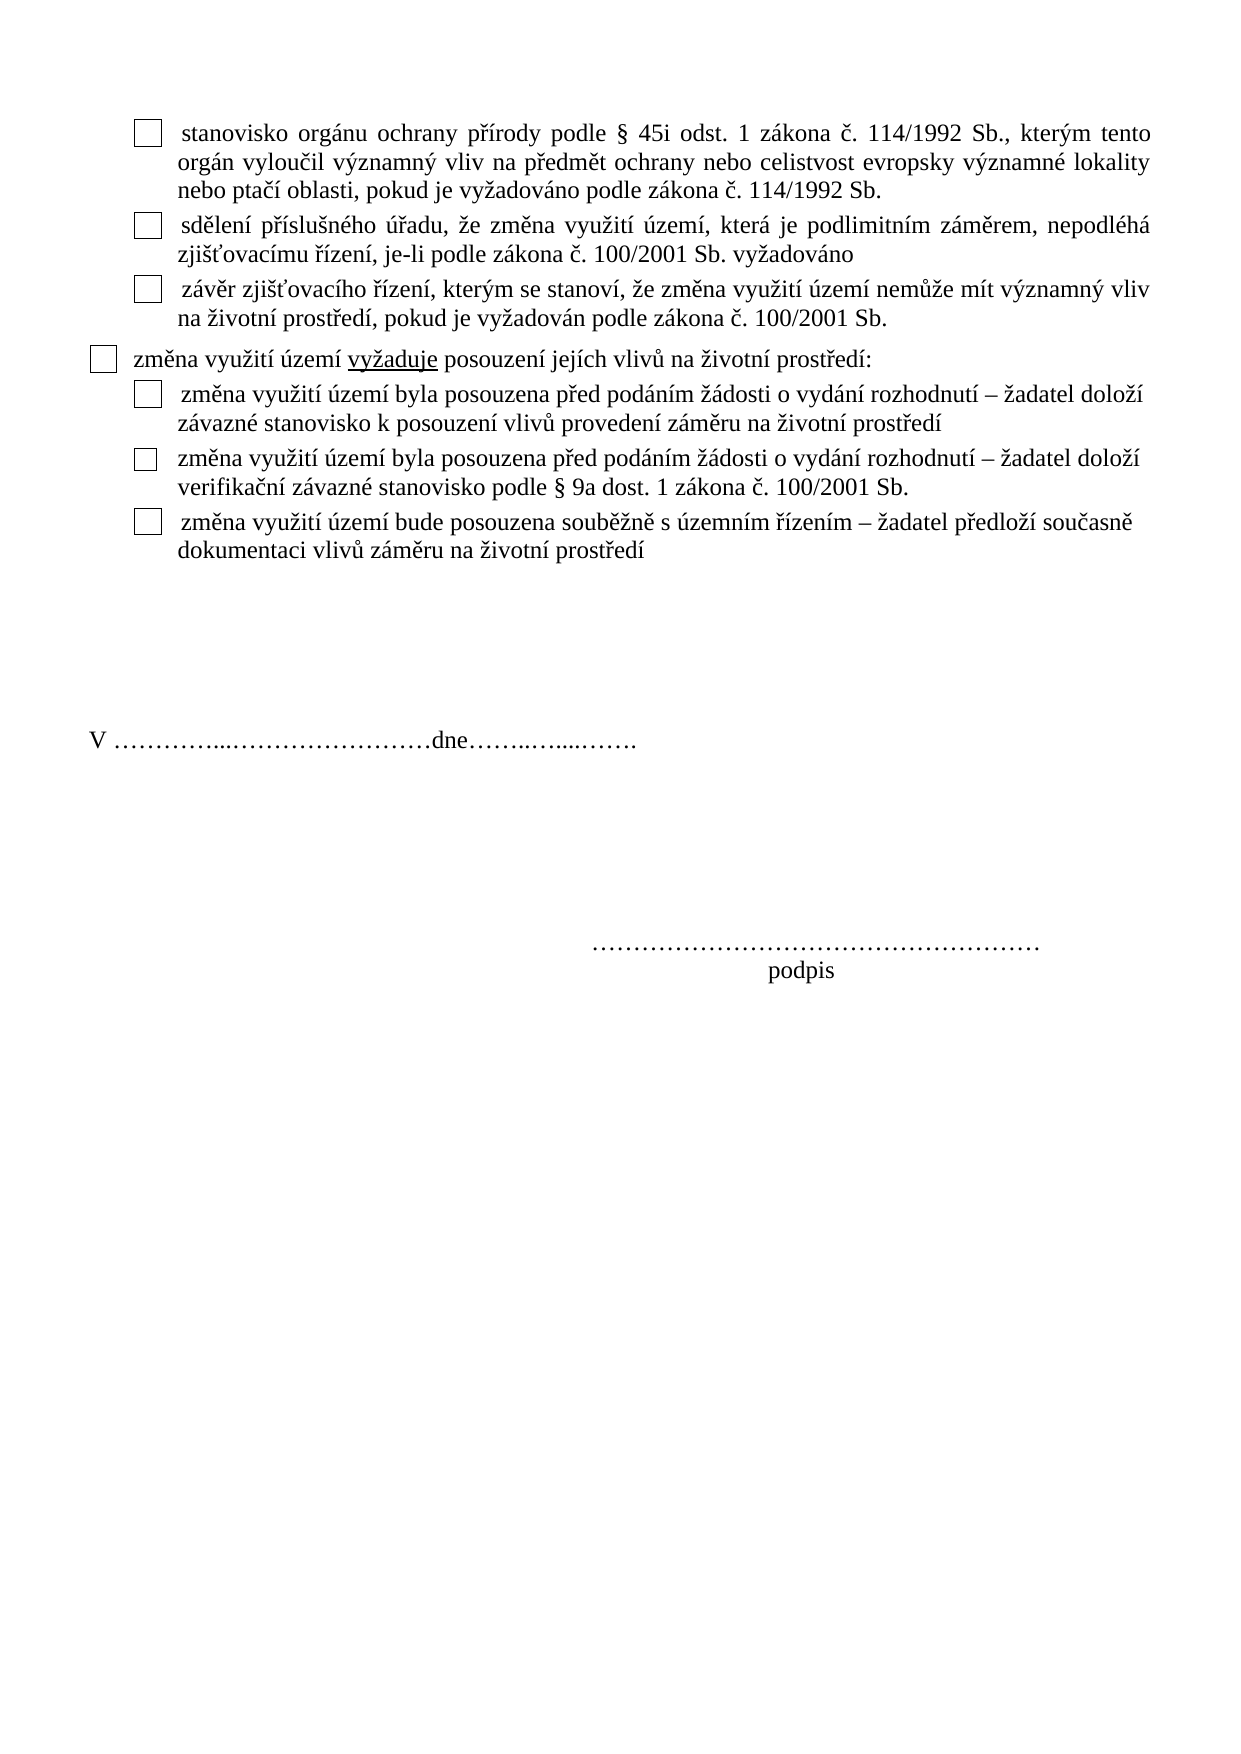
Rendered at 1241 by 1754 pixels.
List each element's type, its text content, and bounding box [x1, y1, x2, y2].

text podpis [768, 956, 1152, 984]
text sdělení příslušného úřadu, že změna využití území, která je podlimitním záměrem, nepodléhá zjišťovacímu řízení, je-li podle zákona č. 100/2001 Sb. vyžadováno [89, 211, 1152, 268]
text závěr zjišťovacího řízení, kterým se stanoví, že změna využití území nemůže mít významný vliv na životní prostředí, pokud je vyžadován podle zákona č. 100/2001 Sb. [89, 274, 1152, 332]
text změna využití území byla posouzena před podáním žádosti o vydání rozhodnutí – žadatel doloží závazné stanovisko k posouzení vlivů provedení záměru na životní prostředí [89, 379, 1152, 437]
text změna využití území vyžaduje posouzení jejích vlivů na životní prostředí: [89, 344, 1152, 373]
text stanovisko orgánu ochrany přírody podle § 45i odst. 1 zákona č. 114/1992 Sb., kterým tento orgán vyloučil významný vliv na předmět ochrany nebo celistvost evropsky významné lokality nebo ptačí oblasti, pokud je vyžadováno podle zákona č. 114/1992 Sb. [89, 118, 1152, 204]
text změna využití území byla posouzena před podáním žádosti o vydání rozhodnutí – žadatel doloží verifikační závazné stanovisko podle § 9a dost. 1 zákona č. 100/2001 Sb. [133, 443, 1152, 501]
text ……………………………………………… [591, 927, 1152, 956]
text V …………...……………………dne……..…....……. [89, 726, 1152, 754]
text změna využití území bude posouzena souběžně s územním řízením – žadatel předloží současně dokumentaci vlivů záměru na životní prostředí [89, 507, 1152, 564]
